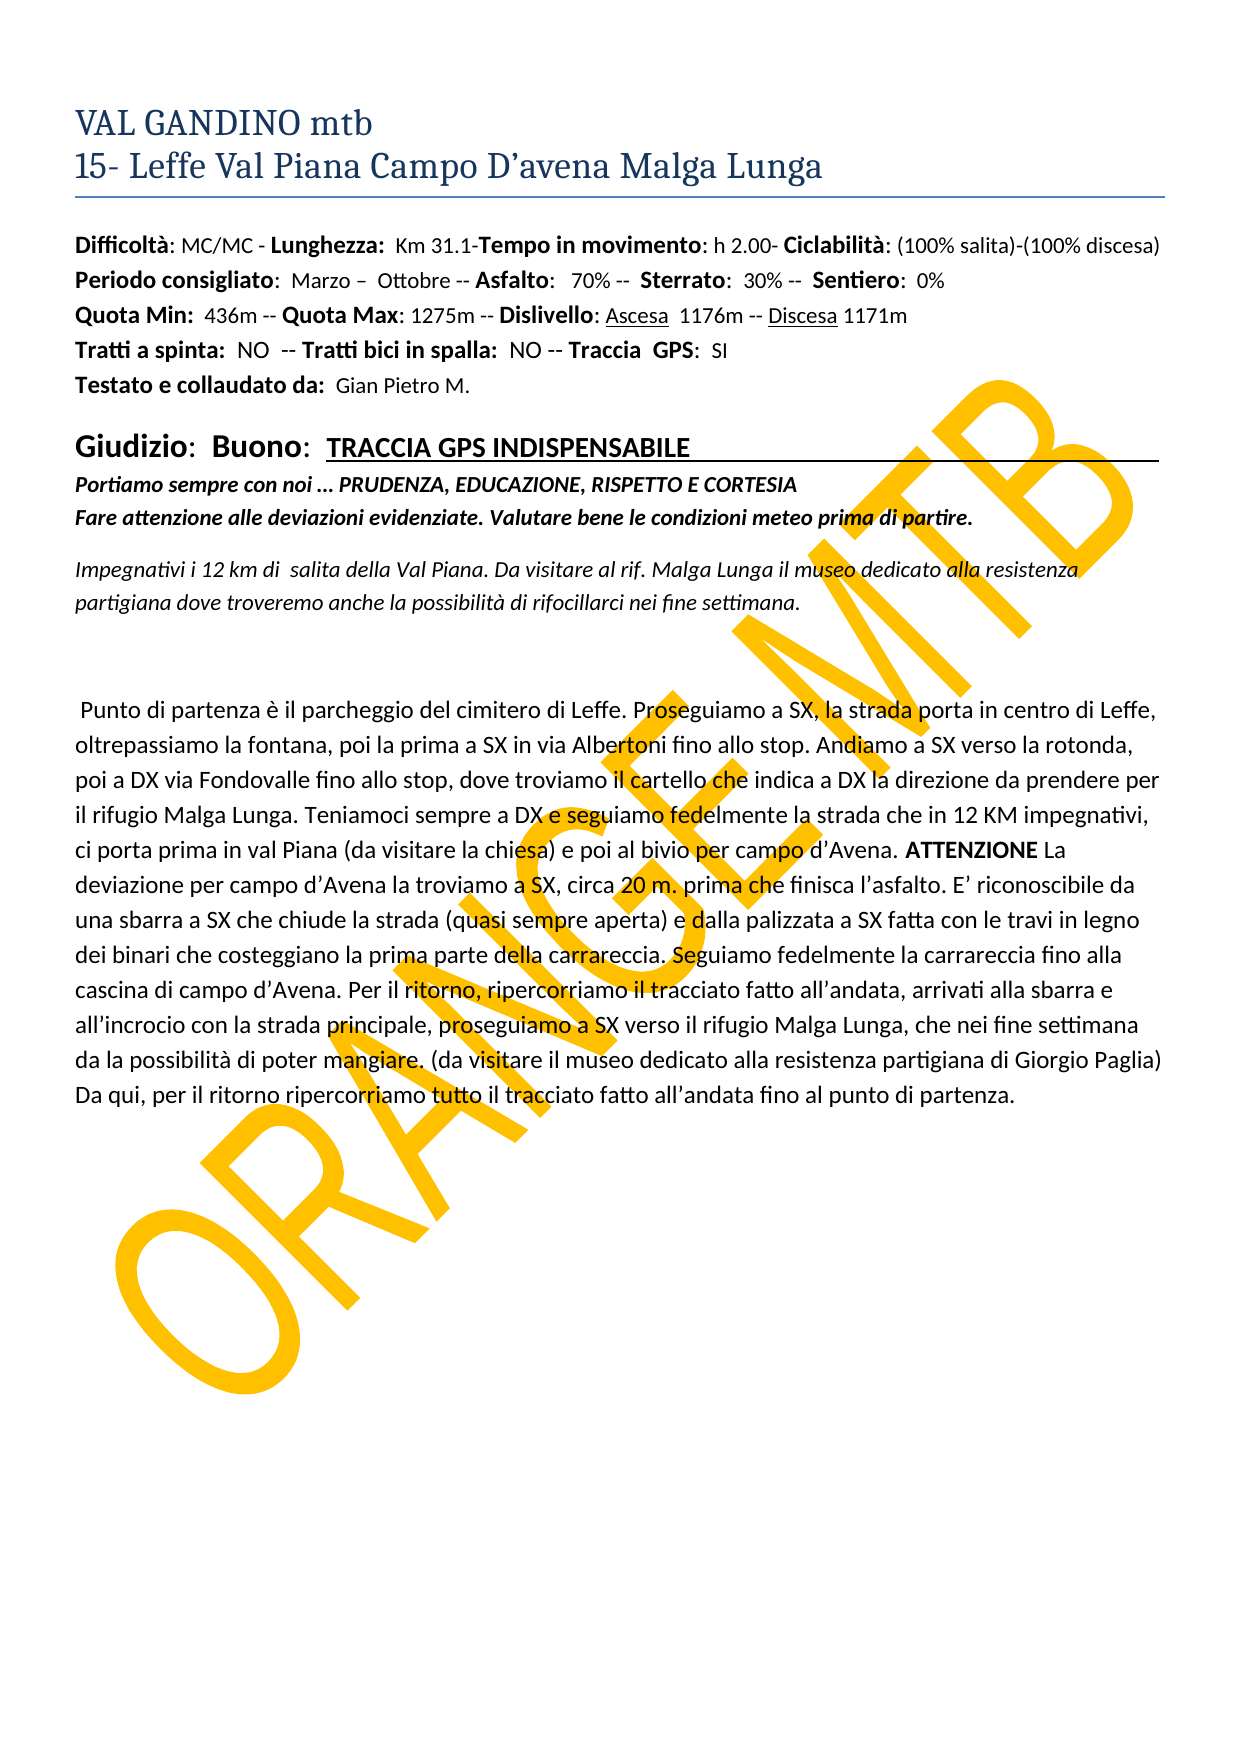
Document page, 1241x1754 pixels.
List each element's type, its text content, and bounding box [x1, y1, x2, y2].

text Difficoltà: MC/MC - Lunghezza: Km 31.1-Tempo in movimento: h 2.00- Ciclabilità: (100% salita)-(100% discesa) Periodo consigliato: Marzo – Ottobre -- Asfalto: 70% -- Sterrato: 30% -- Sentiero: 0% Quota Min: 436m -- Quota Max: 1275m -- Dislivello: Ascesa 1176m -- Discesa 1171m Tratti a spinta: NO -- Tratti bici in spalla: NO -- Traccia GPS: SI Testato e collaudato da: Gian Pietro M. [75, 230, 1165, 400]
text Impegnativi i 12 km di salita della Val Piana. Da visitare al rif. Malga Lunga il museo dedicato alla resistenza partigiana dove troveremo anche la possibilità di rifocillarci nei fine settimana. [75, 556, 1165, 616]
text Giudizio: Buono: TRACCIA GPS INDISPENSABILE Portiamo sempre con noi … PRUDENZA, EDUCAZIONE, RISPETTO E CORTESIA Fare attenzione alle deviazioni evidenziate. Valutare bene le condizioni meteo prima di partire. [75, 426, 1165, 531]
title 15- Leffe Val Piana Campo D’avena Malga Lunga [75, 145, 1165, 196]
title VAL GANDINO mtb [75, 102, 1165, 145]
text Punto di partenza è il parcheggio del cimitero di Leffe. Proseguiamo a SX, la strada porta in centro di Leffe, oltrepassiamo la fontana, poi la prima a SX in via Albertoni fino allo stop. Andiamo a SX verso la rotonda, poi a DX via Fondovalle fino allo stop, dove troviamo il cartello che indica a DX la direzione da prendere per il rifugio Malga Lunga. Teniamoci sempre a DX e seguiamo fedelmente la strada che in 12 KM impegnativi, ci porta prima in val Piana (da visitare la chiesa) e poi al bivio per campo d’Avena. ATTENZIONE La deviazione per campo d’Avena la troviamo a SX, circa 20 m. prima che finisca l’asfalto. E’ riconoscibile da una sbarra a SX che chiude la strada (quasi sempre aperta) e dalla palizzata a SX fatta con le travi in legno dei binari che costeggiano la prima parte della carrareccia. Seguiamo fedelmente la carrareccia fino alla cascina di campo d’Avena. Per il ritorno, ripercorriamo il tracciato fatto all’andata, arrivati alla sbarra e all’incrocio con la strada principale, proseguiamo a SX verso il rifugio Malga Lunga, che nei fine settimana da la possibilità di poter mangiare. (da visitare il museo dedicato alla resistenza partigiana di Giorgio Paglia) Da qui, per il ritorno ripercorriamo tutto il tracciato fatto all’andata fino al punto di partenza. [75, 694, 1165, 1109]
